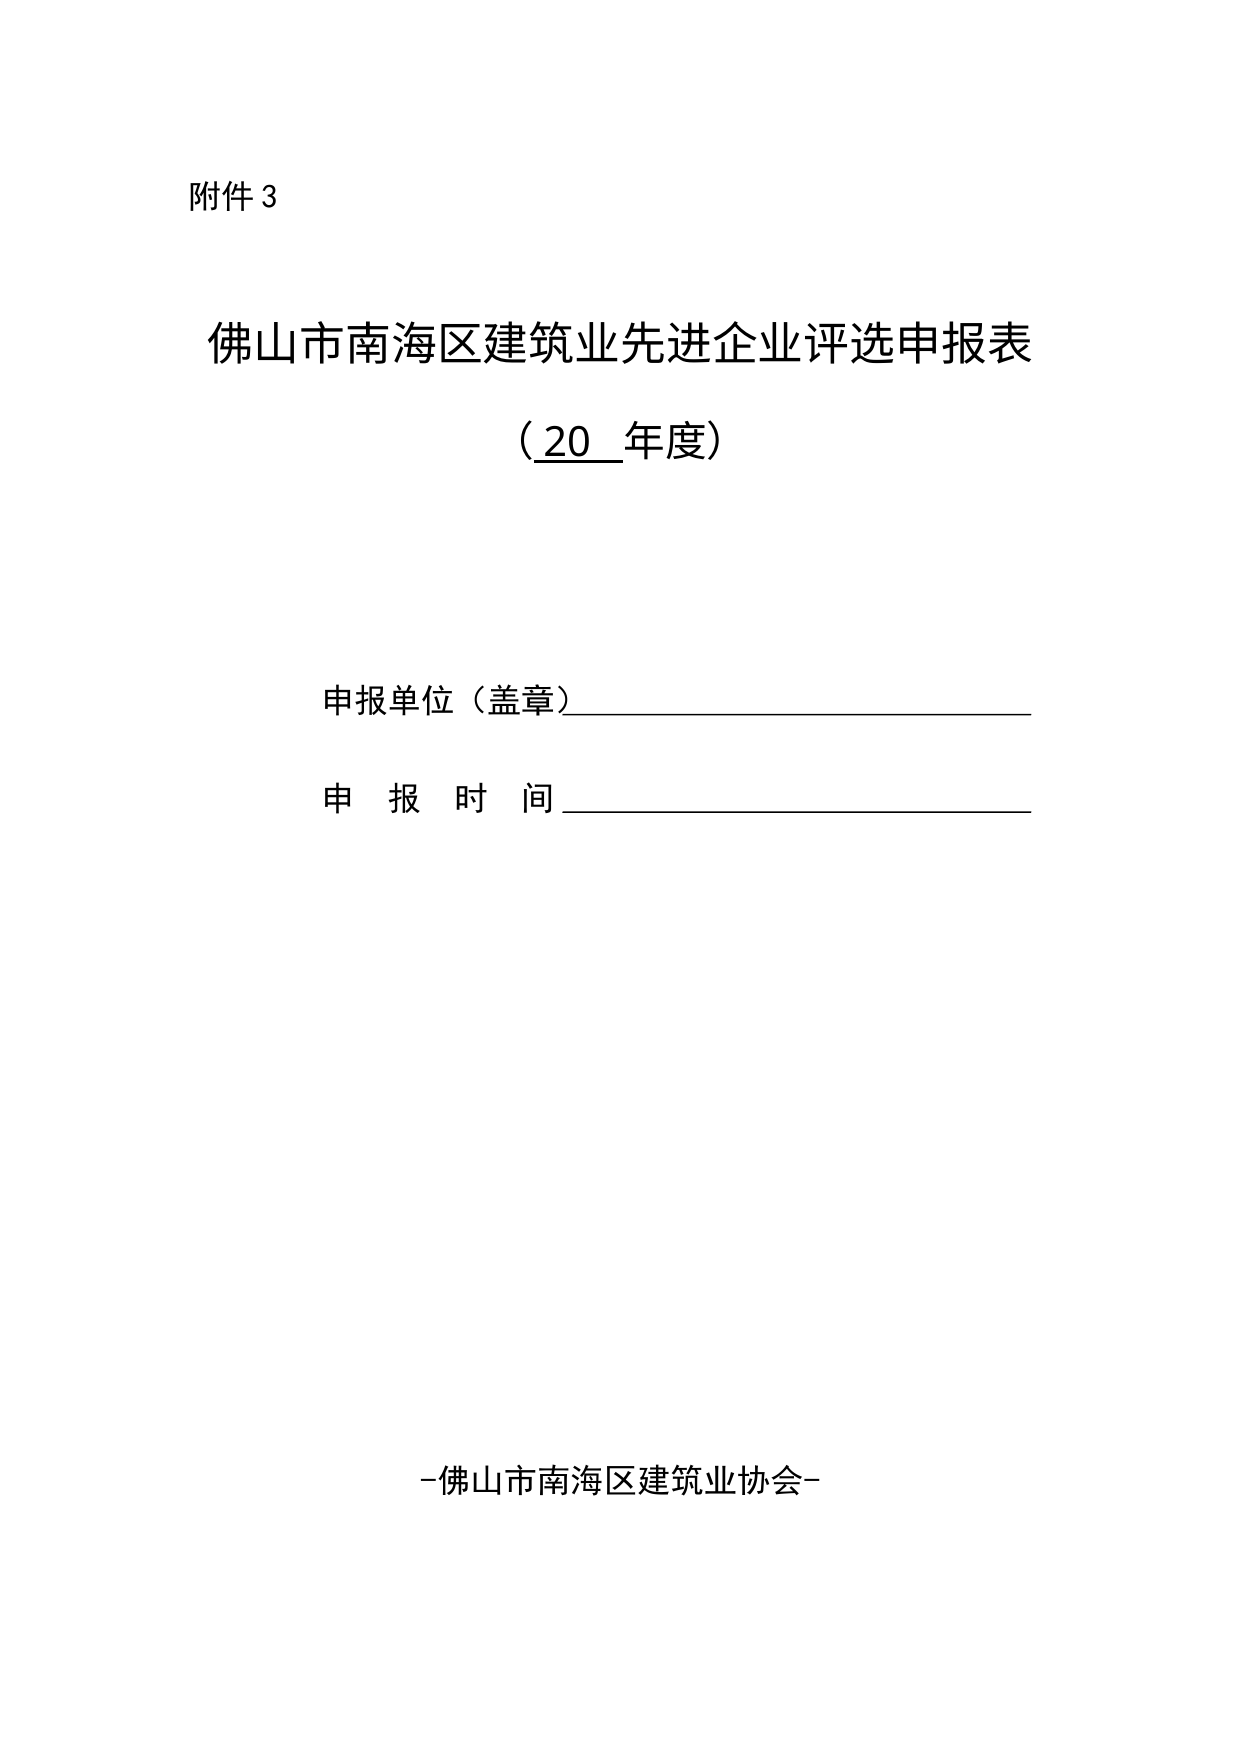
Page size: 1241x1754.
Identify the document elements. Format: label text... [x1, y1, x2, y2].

text 佛山市南海区建筑业先进企业评选申报表 [187, 292, 1053, 389]
text -佛山市南海区建筑业协会- [187, 1446, 1053, 1511]
text （ 20 年度） [187, 406, 1053, 471]
text 申报单位（盖章） [187, 666, 1053, 731]
text 附件3 [187, 162, 1053, 227]
text 申 报 时 间 [187, 763, 1053, 828]
